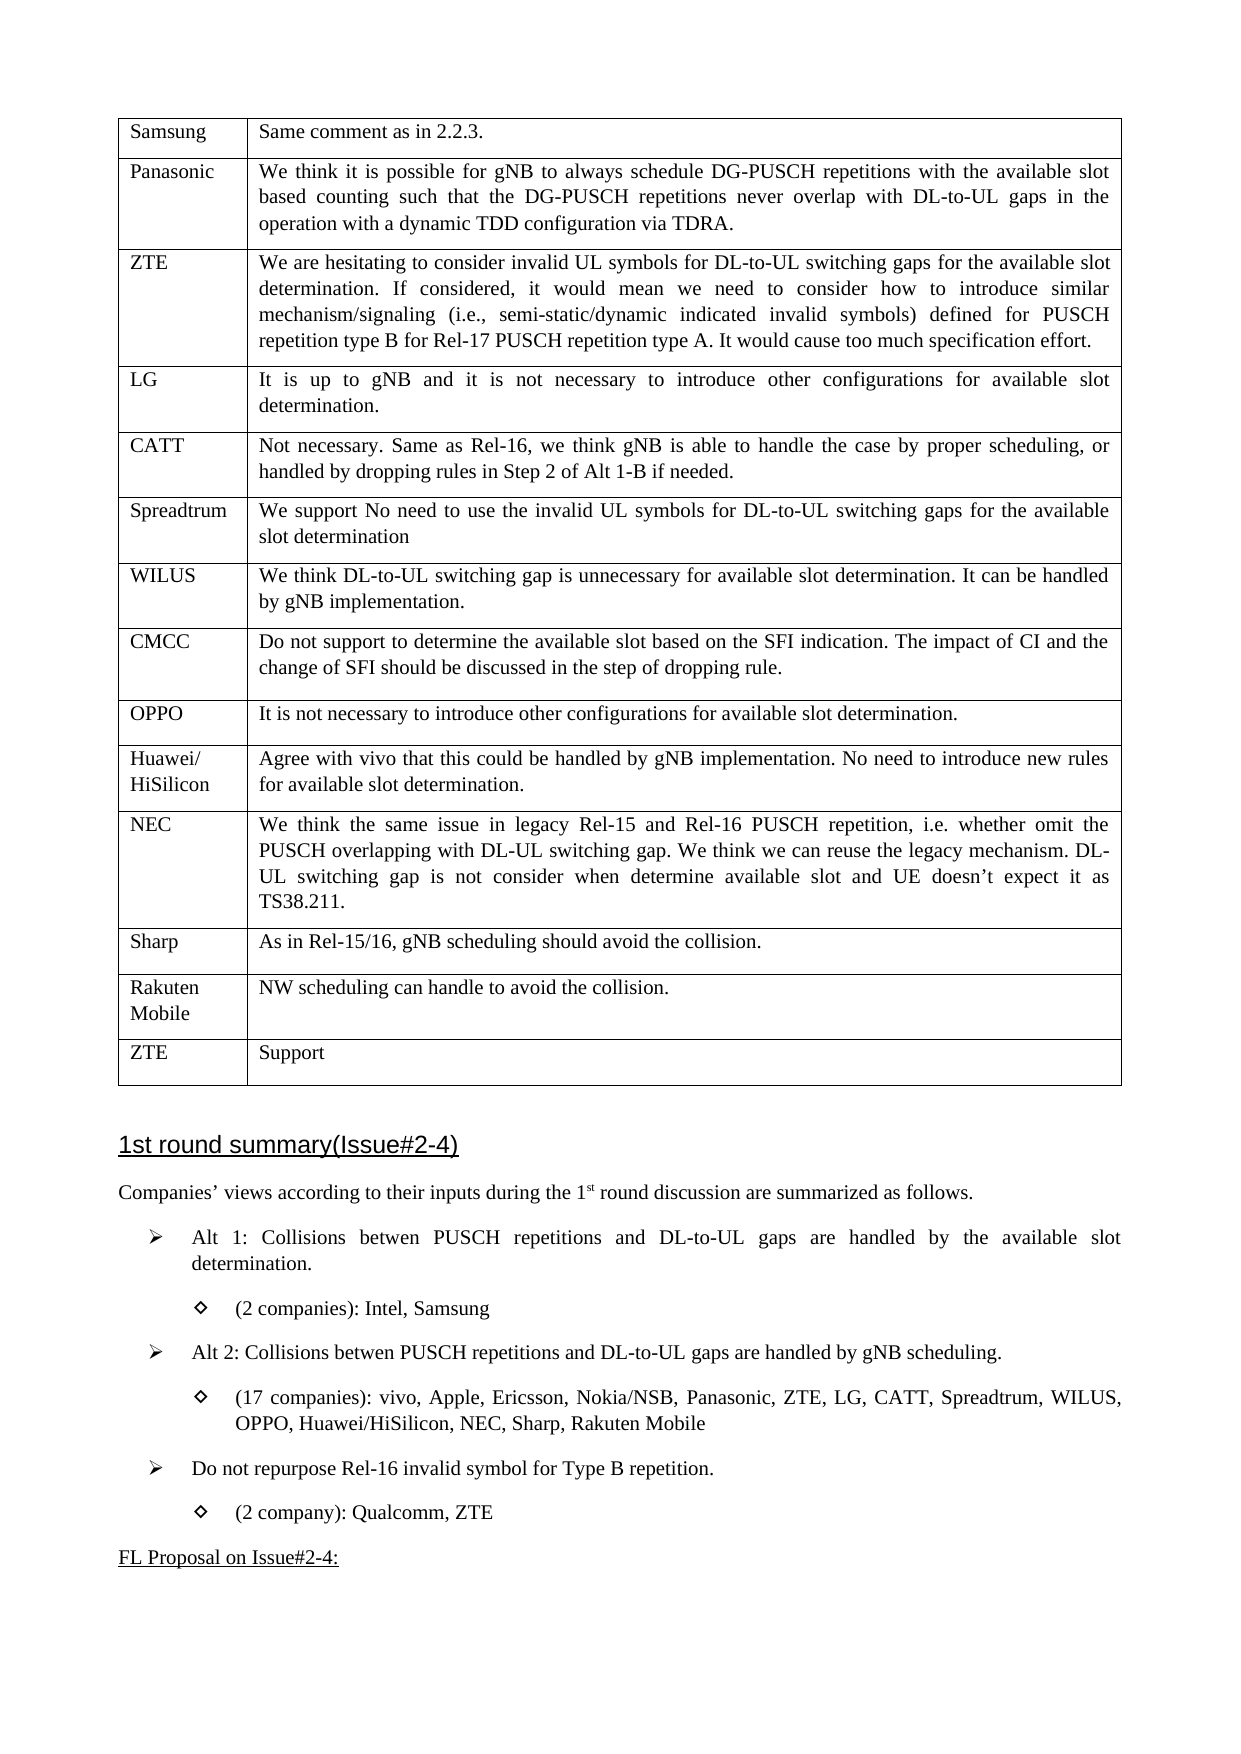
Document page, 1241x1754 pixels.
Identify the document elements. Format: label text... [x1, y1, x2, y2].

table_cell NEC [119, 812, 247, 928]
table_cell We support No need to use the invalid UL symbols for DL-to-UL switching gaps for the available slot determination [248, 498, 1121, 562]
table_cell LG [119, 367, 247, 432]
table_cell As in Rel-15/16, gNB scheduling should avoid the collision. [248, 929, 1121, 974]
list (17 companies): vivo, Apple, Ericsson, Nokia/NSB, Panasonic, ZTE, LG, CATT, Spreadtrum, WILUS, OPPO, Huawei/HiSilicon, NEC, Sharp, Rakuten Mobile [191, 1385, 1122, 1435]
table_cell Huawei/HiSilicon [119, 746, 247, 811]
table_cell Agree with vivo that this could be handled by gNB implementation. No need to introduce new rules for available slot determination. [248, 746, 1121, 811]
table_cell Panasonic [119, 159, 247, 249]
table_cell We think the same issue in legacy Rel-15 and Rel-16 PUSCH repetition, i.e. whether omit the PUSCH overlapping with DL-UL switching gap. We think we can reuse the legacy mechanism. DL-UL switching gap is not consider when determine available slot and UE doesn’t expect it as TS38.211. [248, 812, 1121, 928]
table_cell Spreadtrum [119, 498, 247, 562]
table_cell Support [248, 1040, 1121, 1085]
table_cell Sharp [119, 929, 247, 974]
text 1st round summary(Issue#2-4) [118, 1131, 1122, 1159]
table_cell OPPO [119, 701, 247, 745]
table_cell We think it is possible for gNB to always schedule DG-PUSCH repetitions with the available slot based counting such that the DG-PUSCH repetitions never overlap with DL-to-UL gaps in the operation with a dynamic TDD configuration via TDRA. [248, 159, 1121, 249]
table_cell It is not necessary to introduce other configurations for available slot determination. [248, 701, 1121, 745]
table_cell Samsung [119, 119, 247, 157]
table_cell CATT [119, 433, 247, 497]
list (2 companies): Intel, Samsung [191, 1296, 1122, 1320]
text FL Proposal on Issue#2-4: [118, 1545, 1122, 1569]
list Alt 1: Collisions betwen PUSCH repetitions and DL-to-UL gaps are handled by the available slot determination. [148, 1225, 1122, 1275]
table_cell ZTE [119, 1040, 247, 1085]
list (2 company): Qualcomm, ZTE [191, 1500, 1122, 1524]
table_cell We are hesitating to consider invalid UL symbols for DL-to-UL switching gaps for the available slot determination. If considered, it would mean we need to consider how to introduce similar mechanism/signaling (i.e., semi-static/dynamic indicated invalid symbols) defined for PUSCH repetition type B for Rel-17 PUSCH repetition type A. It would cause too much specification effort. [248, 250, 1121, 366]
table_cell Do not support to determine the available slot based on the SFI indication. The impact of CI and the change of SFI should be discussed in the step of dropping rule. [248, 629, 1121, 699]
table_cell ZTE [119, 250, 247, 366]
table_cell WILUS [119, 564, 247, 628]
text Companies’ views according to their inputs during the 1st round discussion are summarized as follows. [118, 1180, 1122, 1204]
table_cell Rakuten Mobile [119, 975, 247, 1039]
list Do not repurpose Rel-16 invalid symbol for Type B repetition. [148, 1456, 1122, 1480]
list Alt 2: Collisions betwen PUSCH repetitions and DL-to-UL gaps are handled by gNB scheduling. [148, 1340, 1122, 1364]
table_cell CMCC [119, 629, 247, 699]
table_cell We think DL-to-UL switching gap is unnecessary for available slot determination. It can be handled by gNB implementation. [248, 564, 1121, 628]
table_cell NW scheduling can handle to avoid the collision. [248, 975, 1121, 1039]
table_cell Same comment as in 2.2.3. [248, 119, 1121, 157]
table_cell Not necessary. Same as Rel-16, we think gNB is able to handle the case by proper scheduling, or handled by dropping rules in Step 2 of Alt 1-B if needed. [248, 433, 1121, 497]
table_cell It is up to gNB and it is not necessary to introduce other configurations for available slot determination. [248, 367, 1121, 432]
